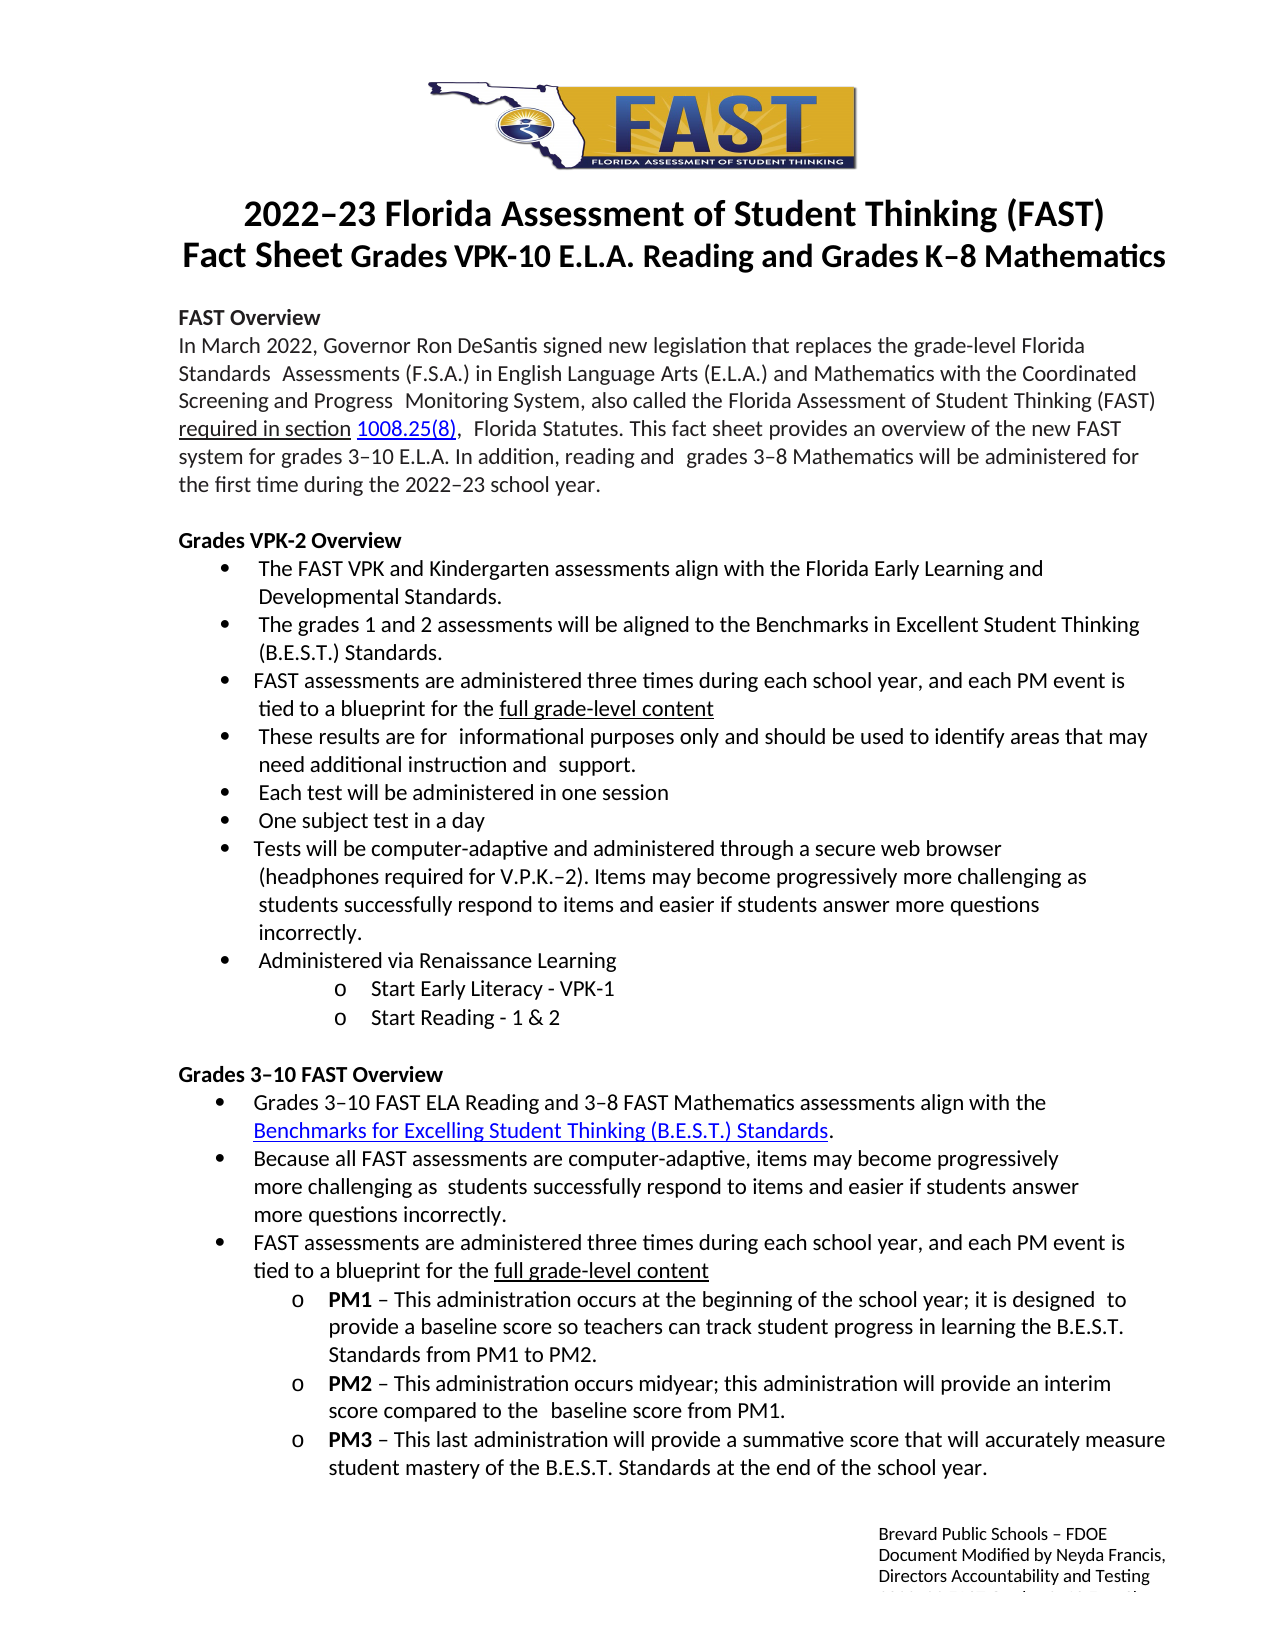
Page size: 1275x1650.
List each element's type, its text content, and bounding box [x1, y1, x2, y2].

text 2022–23 Florida Assessment of Student Thinking (FAST) Fact Sheet Grades VPK-10 E.L.A. Reading and Grades K–8 Mathematics [167, 194, 1181, 275]
subtitle Each test will be administered in one session [221, 778, 1181, 806]
subtitle FAST Overview [178, 303, 1181, 331]
list Grades 3–10 FAST ELA Reading and 3–8 FAST Mathematics assessments align with the Benchmarks for Excelling Student Thinking (B.E.S.T.) Standards. [216, 1088, 1104, 1144]
subtitle Start Early Literacy - VPK-1 [333, 974, 1181, 1003]
list These results are for informational purposes only and should be used to identify areas that may need additional instruction and support. [221, 722, 1165, 778]
subtitle One subject test in a day [221, 806, 1181, 834]
text In March 2022, Governor Ron DeSantis signed new legislation that replaces the grade-level Florida Standards Assessments (F.S.A.) in English Language Arts (E.L.A.) and Mathematics with the Coordinated Screening and Progress Monitoring System, also called the Florida Assessment of Student Thinking (FAST) required in section 1008.25(8), Florida Statutes. This fact sheet provides an overview of the new FAST system for grades 3–10 E.L.A. In addition, reading and grades 3–8 Mathematics will be administered for the first time during the 2022–23 school year. [178, 331, 1166, 498]
subtitle Start Reading - 1 & 2 [333, 1003, 1181, 1032]
list Tests will be computer-adaptive and administered through a secure web browser (headphones required for V.P.K.–2). Items may become progressively more challenging as students successfully respond to items and easier if students answer more questions incorrectly. [221, 834, 1099, 946]
subtitle Grades 3–10 FAST Overview [178, 1060, 1181, 1088]
list PM3 – This last administration will provide a summative score that will accurately measure student mastery of the B.E.S.T. Standards at the end of the school year. [291, 1425, 1166, 1481]
subtitle The FAST VPK and Kindergarten assessments align with the Florida Early Learning and Developmental Standards. [221, 554, 1181, 610]
subtitle Grades VPK-2 Overview [178, 526, 1181, 554]
list Because all FAST assessments are computer-adaptive, items may become progressively more challenging as students successfully respond to items and easier if students answer more questions incorrectly. [216, 1144, 1099, 1228]
list PM2 – This administration occurs midyear; this administration will provide an interim score compared to the baseline score from PM1. [291, 1368, 1166, 1424]
list FAST assessments are administered three times during each school year, and each PM event is tied to a blueprint for the full grade-level content [216, 1229, 1139, 1284]
list PM1 – This administration occurs at the beginning of the school year; it is designed to provide a baseline score so teachers can track student progress in learning the B.E.S.T. Standards from PM1 to PM2. [291, 1284, 1166, 1368]
subtitle Administered via Renaissance Learning [221, 946, 1181, 974]
list FAST assessments are administered three times during each school year, and each PM event is tied to a blueprint for the full grade-level content [221, 666, 1139, 722]
picture [426, 81, 864, 171]
subtitle The grades 1 and 2 assessments will be aligned to the Benchmarks in Excellent Student Thinking (B.E.S.T.) Standards. [221, 610, 1181, 666]
